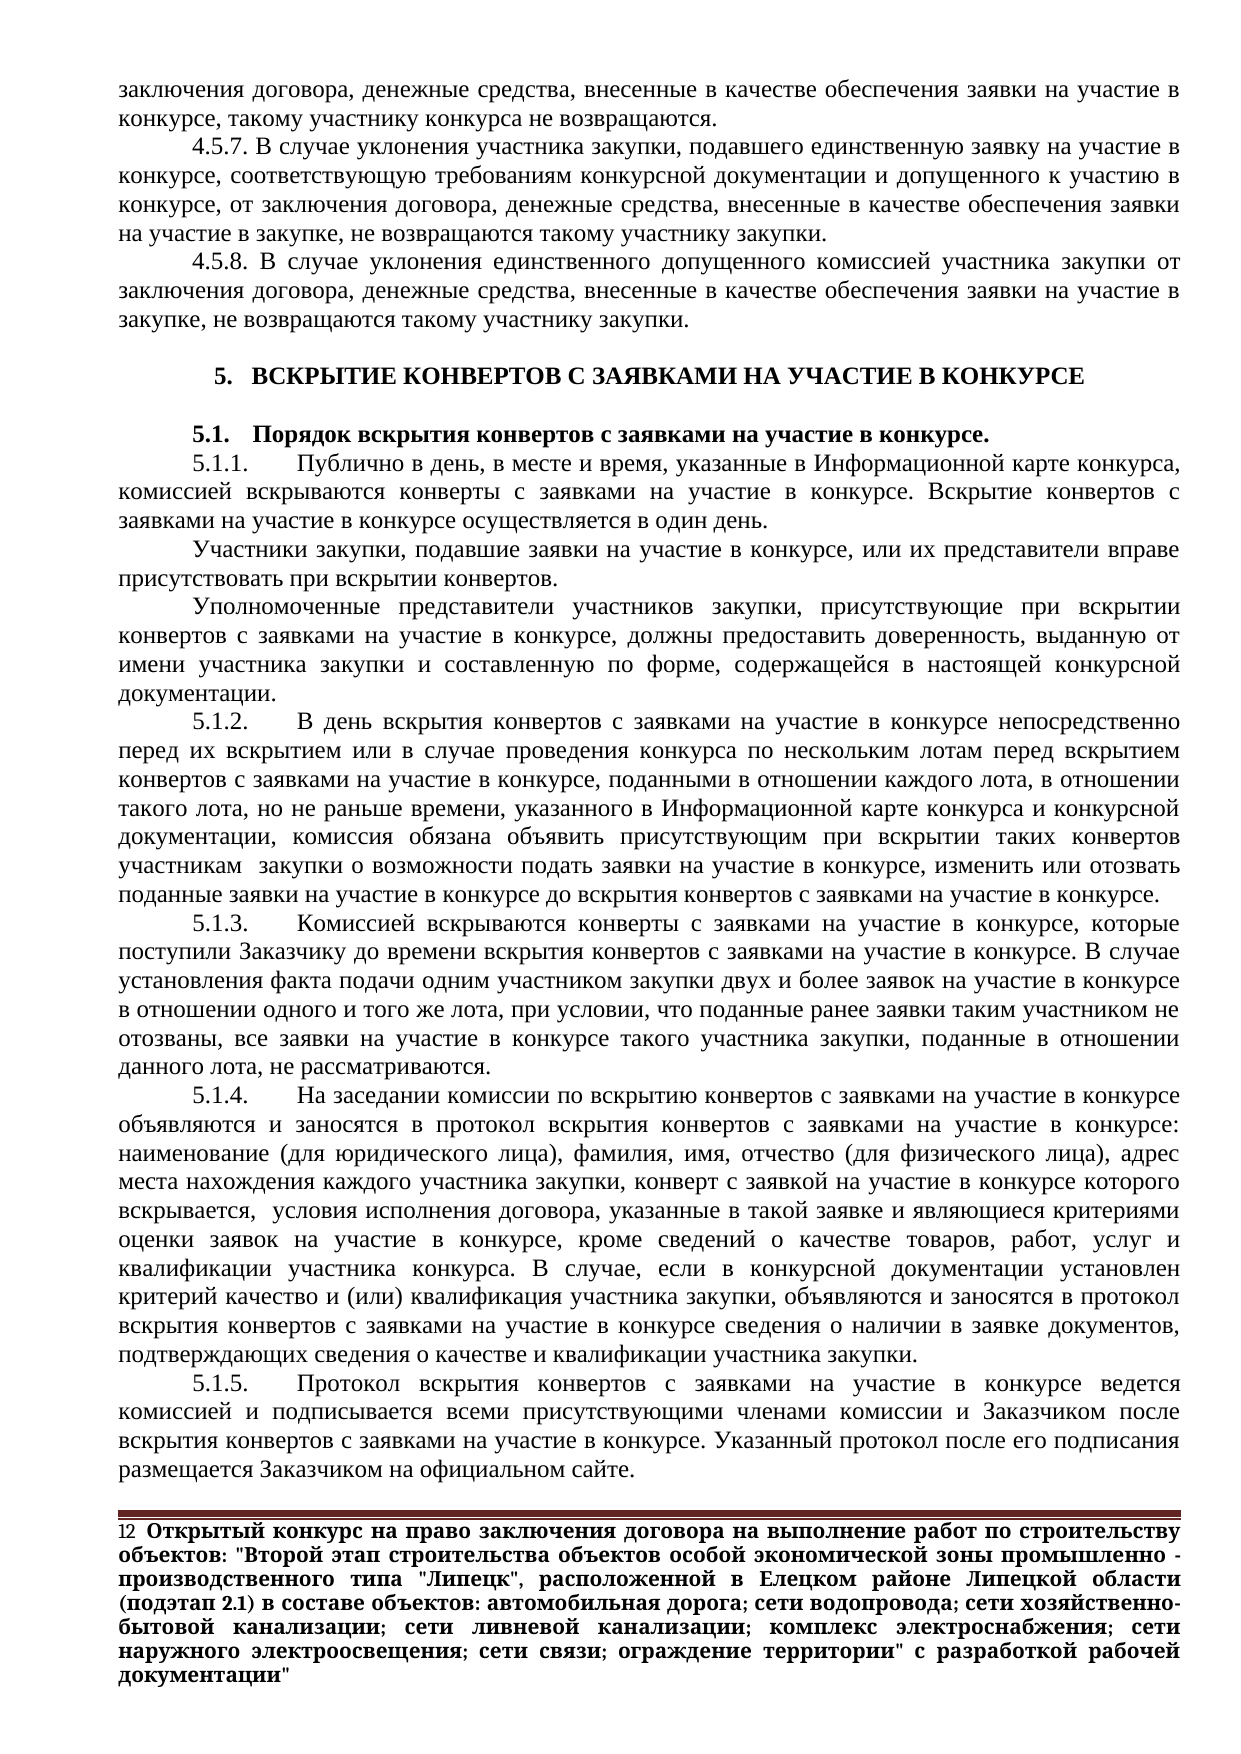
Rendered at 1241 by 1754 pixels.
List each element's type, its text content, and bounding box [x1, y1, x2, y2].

text 4.5.7. В случае уклонения участника закупки, подавшего единственную заявку на участие в конкурсе, соответствующую требованиям конкурсной документации и допущенного к участию в конкурсе, от заключения договора, денежные средства, внесенные в качестве обеспечения заявки на участие в закупке, не возвращаются такому участнику закупки. [118, 131, 1181, 246]
list ВСКРЫТИЕ КОНВЕРТОВ С ЗАЯВКАМИ НА УЧАСТИЕ В КОНКУРСЕ [118, 361, 1181, 390]
list В день вскрытия конвертов с заявками на участие в конкурсе непосредственно перед их вскрытием или в случае проведения конкурса по нескольким лотам перед вскрытием конвертов с заявками на участие в конкурсе, поданными в отношении каждого лота, в отношении такого лота, но не раньше времени, указанного в Информационной карте конкурса и конкурсной документации, комиссия обязана объявить присутствующим при вскрытии таких конвертов участникам закупки о возможности подать заявки на участие в конкурсе, изменить или отозвать поданные заявки на участие в конкурсе до вскрытия конвертов с заявками на участие в конкурсе. [118, 706, 1181, 908]
list Порядок вскрытия конвертов с заявками на участие в конкурсе. [118, 419, 1181, 448]
text Уполномоченные представители участников закупки, присутствующие при вскрытии конвертов с заявками на участие в конкурсе, должны предоставить доверенность, выданную от имени участника закупки и составленную по форме, содержащейся в настоящей конкурсной документации. [118, 591, 1181, 706]
list Протокол вскрытия конвертов с заявками на участие в конкурсе ведется комиссией и подписывается всеми присутствующими членами комиссии и Заказчиком после вскрытия конвертов с заявками на участие в конкурсе. Указанный протокол после его подписания размещается Заказчиком на официальном сайте. [118, 1368, 1181, 1483]
text 4.5.8. В случае уклонения единственного допущенного комиссией участника закупки от заключения договора, денежные средства, внесенные в качестве обеспечения заявки на участие в закупке, не возвращаются такому участнику закупки. [118, 246, 1181, 333]
list Комиссией вскрываются конверты с заявками на участие в конкурсе, которые поступили Заказчику до времени вскрытия конвертов с заявками на участие в конкурсе. В случае установления факта подачи одним участником закупки двух и более заявок на участие в конкурсе в отношении одного и того же лота, при условии, что поданные ранее заявки таким участником не отозваны, все заявки на участие в конкурсе такого участника закупки, поданные в отношении данного лота, не рассматриваются. [118, 908, 1181, 1080]
list На заседании комиссии по вскрытию конвертов с заявками на участие в конкурсе объявляются и заносятся в протокол вскрытия конвертов с заявками на участие в конкурсе: наименование (для юридического лица), фамилия, имя, отчество (для физического лица), адрес места нахождения каждого участника закупки, конверт с заявкой на участие в конкурсе которого вскрывается, условия исполнения договора, указанные в такой заявке и являющиеся критериями оценки заявок на участие в конкурсе, кроме сведений о качестве товаров, работ, услуг и квалификации участника конкурса. В случае, если в конкурсной документации установлен критерий качество и (или) квалификация участника закупки, объявляются и заносятся в протокол вскрытия конвертов с заявками на участие в конкурсе сведения о наличии в заявке документов, подтверждающих сведения о качестве и квалификации участника закупки. [118, 1080, 1181, 1368]
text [118, 74, 1181, 131]
list Публично в день, в месте и время, указанные в Информационной карте конкурса, комиссией вскрываются конверты с заявками на участие в конкурсе. Вскрытие конвертов с заявками на участие в конкурсе осуществляется в один день. [118, 448, 1181, 534]
text Участники закупки, подавшие заявки на участие в конкурсе, или их представители вправе присутствовать при вскрытии конвертов. [118, 534, 1181, 591]
